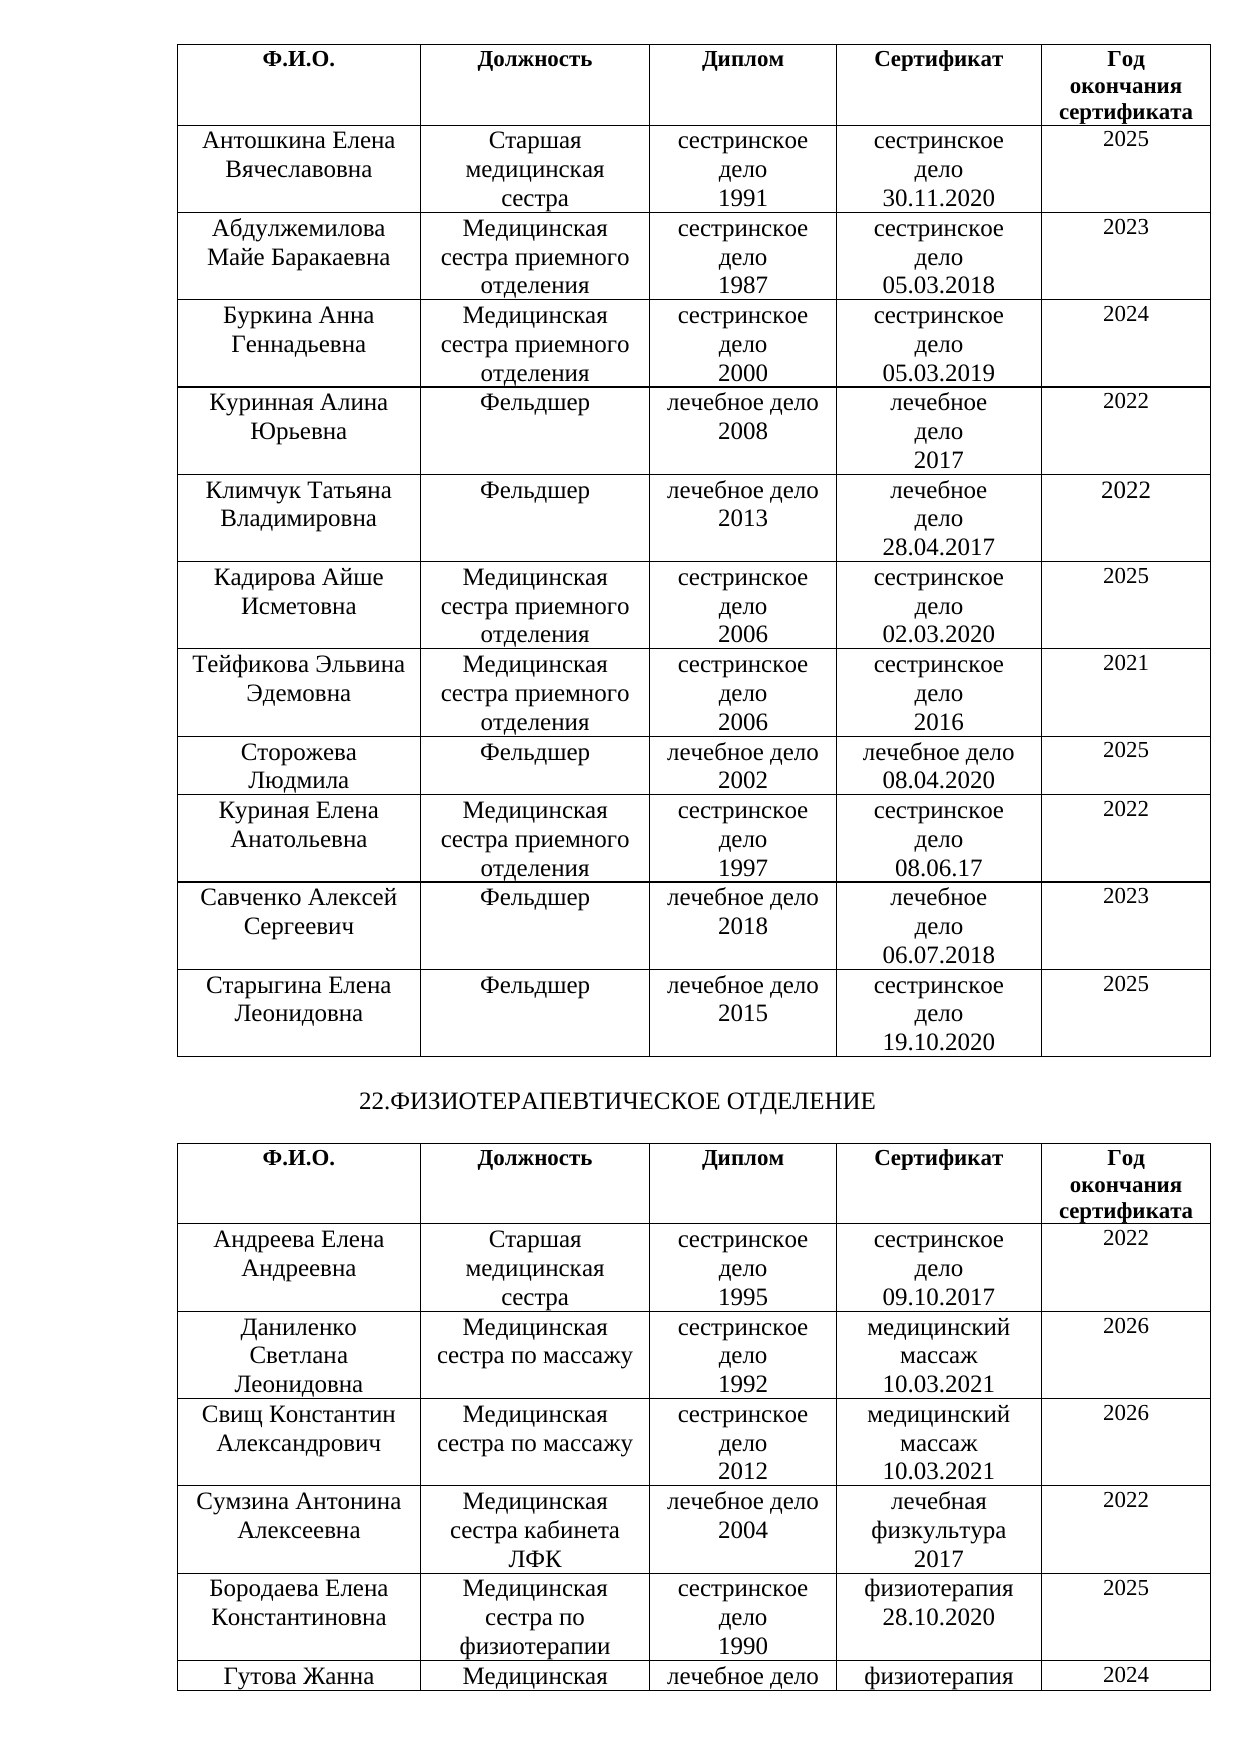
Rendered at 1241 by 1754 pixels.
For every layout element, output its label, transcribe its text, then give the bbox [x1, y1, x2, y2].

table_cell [421, 1574, 649, 1660]
table_cell лечебное дело 2018 [650, 883, 836, 969]
table_cell 2023 [1042, 883, 1210, 969]
table_cell 2025 [1042, 562, 1210, 648]
table_cell Тейфикова Эльвина Эдемовна [178, 649, 420, 736]
table_cell лечебное дело 2013 [650, 475, 836, 561]
table_cell лечебное дело 06.07.2018 [837, 883, 1041, 969]
table_cell Медицинская сестра кабинета ЛФК [421, 1486, 649, 1572]
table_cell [421, 1661, 649, 1689]
table_cell Куринная Алина Юрьевна [178, 388, 420, 474]
table_cell 2022 [1042, 1486, 1210, 1572]
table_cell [178, 1661, 420, 1689]
table_cell сестринское дело 2016 [837, 649, 1041, 736]
table_cell лечебное дело 2015 [650, 970, 836, 1056]
table_cell Старыгина Елена Леонидовна [178, 970, 420, 1056]
table_cell 2024 [1042, 1661, 1210, 1689]
table_header Сертификат [837, 1144, 1041, 1223]
table_cell сестринское дело 1987 [650, 213, 836, 299]
table_cell сестринское дело 19.10.2020 [837, 970, 1041, 1056]
table_cell Антошкина Елена Вячеславовна [178, 126, 420, 212]
table_cell сестринское дело 05.03.2019 [837, 300, 1041, 386]
table_cell Даниленко Светлана Леонидовна [178, 1312, 420, 1398]
table_cell 2024 [1042, 300, 1210, 386]
table_cell 2021 [1042, 649, 1210, 736]
table_cell Медицинская сестра приемного отделения [421, 213, 649, 299]
table_cell лечебное дело 08.04.2020 [837, 737, 1041, 794]
table_cell 2026 [1042, 1312, 1210, 1398]
table_cell сестринское дело 1992 [650, 1312, 836, 1398]
table_cell сестринское дело 2006 [650, 649, 836, 736]
table_cell Старшая медицинская сестра [421, 126, 649, 212]
table_header Диплом [650, 1144, 836, 1223]
table_cell сестринское дело 08.06.17 [837, 795, 1041, 881]
table_cell Куриная Елена Анатольевна [178, 795, 420, 881]
table_cell лечебное дело 1972 [650, 1661, 836, 1689]
table_header Год окончания сертификата [1042, 45, 1210, 124]
table_cell лечебное дело 2004 [650, 1486, 836, 1572]
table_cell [837, 1661, 1041, 1689]
table_cell 2026 [1042, 1399, 1210, 1485]
table_cell Сумзина Антонина Алексеевна [178, 1486, 420, 1572]
table_cell 2025 [1042, 737, 1210, 794]
table_cell медицинский массаж 10.03.2021 [837, 1399, 1041, 1485]
table_cell Фельдшер [421, 388, 649, 474]
table_cell сестринское дело 2006 [650, 562, 836, 648]
table_cell 2022 [1042, 388, 1210, 474]
table_cell физиотерапия 28.10.2020 [837, 1574, 1041, 1660]
table_cell сестринское дело 1991 [650, 126, 836, 212]
table_cell сестринское дело 05.03.2018 [837, 213, 1041, 299]
table_cell лечебное дело 2017 [837, 388, 1041, 474]
table_cell Абдулжемилова Майе Баракаевна [178, 213, 420, 299]
table_cell 2022 [1042, 1224, 1210, 1311]
table_cell сестринское дело 09.10.2017 [837, 1224, 1041, 1311]
table_cell Медицинская сестра приемного отделения [421, 300, 649, 386]
table_header Год окончания сертификата [1042, 1144, 1210, 1223]
table_cell Медицинская сестра приемного отделения [421, 649, 649, 736]
table_cell медицинский массаж 10.03.2021 [837, 1312, 1041, 1398]
table_cell Медицинская сестра по массажу [421, 1312, 649, 1398]
table_cell Кадирова Айше Исметовна [178, 562, 420, 648]
table_cell Старшая медицинская сестра [421, 1224, 649, 1311]
table_cell сестринское дело 30.11.2020 [837, 126, 1041, 212]
table_cell Сторожева Людмила [178, 737, 420, 794]
table_cell Климчук Татьяна Владимировна [178, 475, 420, 561]
table_cell Фельдшер [421, 737, 649, 794]
table_header Ф.И.О. [178, 45, 420, 124]
table_cell сестринское дело 02.03.2020 [837, 562, 1041, 648]
table_cell сестринское дело 1997 [650, 795, 836, 881]
table_cell Фельдшер [421, 475, 649, 561]
table_header Диплом [650, 45, 836, 124]
table_cell Бородаева Елена Константиновна [178, 1574, 420, 1660]
table_cell Буркина Анна Геннадьевна [178, 300, 420, 386]
table_cell лечебное дело 28.04.2017 [837, 475, 1041, 561]
table_header Должность [421, 45, 649, 124]
table_cell 2022 [1042, 475, 1210, 561]
table_cell Медицинская сестра по массажу [421, 1399, 649, 1485]
table_cell Свищ Константин Александрович [178, 1399, 420, 1485]
table_cell Медицинская сестра приемного отделения [421, 795, 649, 881]
table_cell сестринское дело 2012 [650, 1399, 836, 1485]
table_cell 2025 [1042, 1574, 1210, 1660]
table_cell 2022 [1042, 795, 1210, 881]
table_cell сестринское дело 1995 [650, 1224, 836, 1311]
table_cell Андреева Елена Андреевна [178, 1224, 420, 1311]
table_cell 2025 [1042, 126, 1210, 212]
table_cell Медицинская сестра приемного отделения [421, 562, 649, 648]
table_header Должность [421, 1144, 649, 1223]
table_header Сертификат [837, 45, 1041, 124]
table_cell 2025 [1042, 970, 1210, 1056]
table_cell лечебное дело 2002 [650, 737, 836, 794]
table_cell сестринское дело 2000 [650, 300, 836, 386]
table_header Ф.И.О. [178, 1144, 420, 1223]
table_cell сестринское дело 1990 [650, 1574, 836, 1660]
table_cell Фельдшер [421, 883, 649, 969]
table_cell Савченко Алексей Сергеевич [178, 883, 420, 969]
table_cell лечебная физкультура 2017 [837, 1486, 1041, 1572]
table_cell лечебное дело 2008 [650, 388, 836, 474]
table_cell Фельдшер [421, 970, 649, 1056]
table_cell 2023 [1042, 213, 1210, 299]
text 22.ФИЗИОТЕРАПЕВТИЧЕСКОЕ ОТДЕЛЕНИЕ [83, 1086, 1152, 1114]
